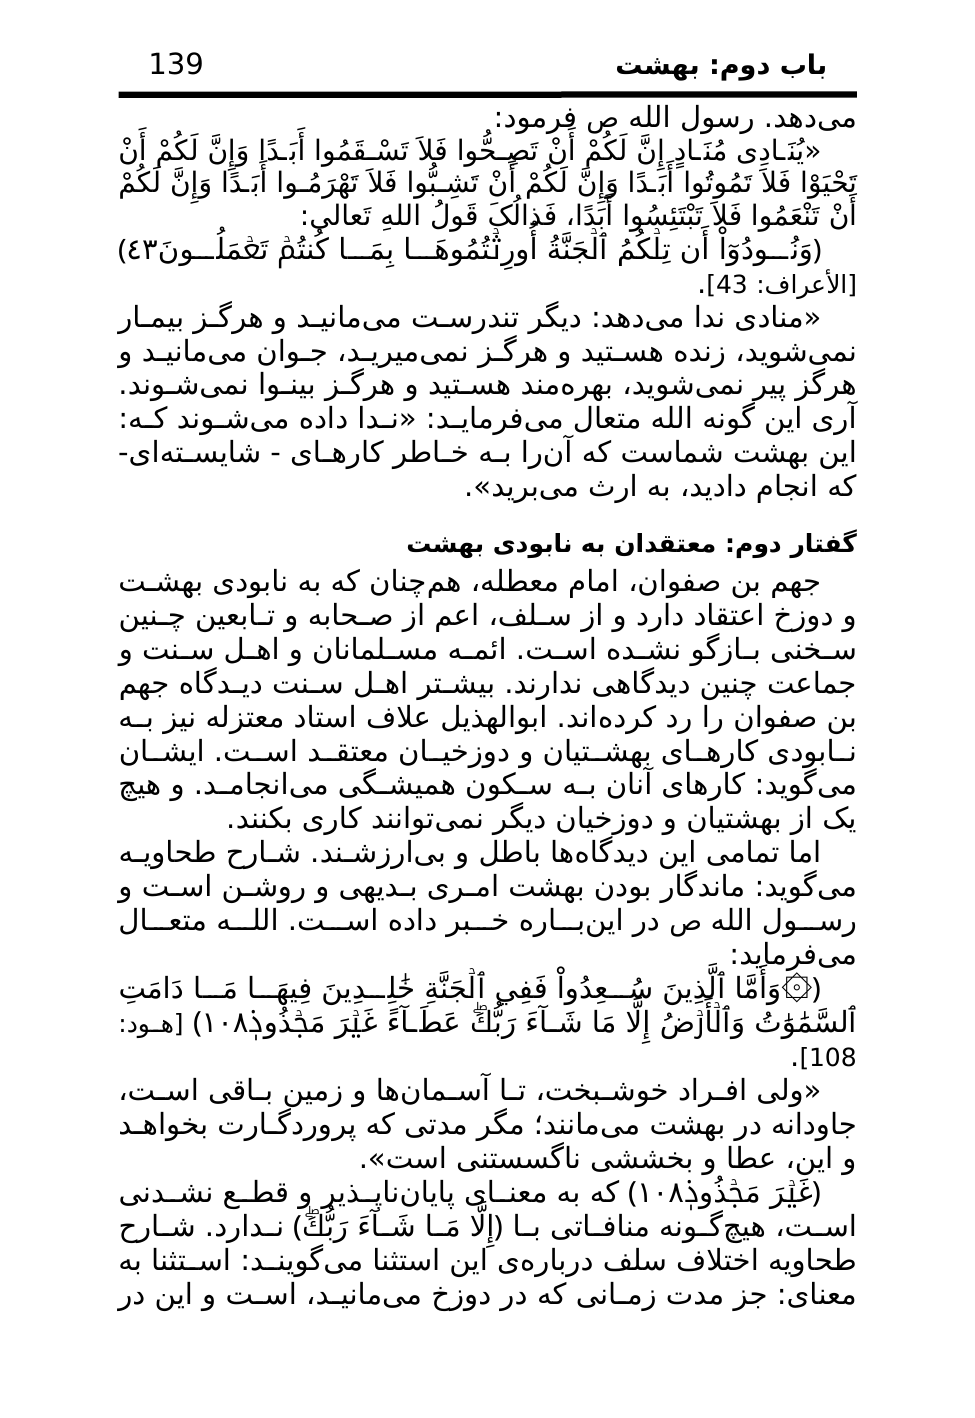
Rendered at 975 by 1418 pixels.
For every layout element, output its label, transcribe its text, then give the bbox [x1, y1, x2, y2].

text ﴿وَنُودُوٓاْ أَن تِلۡكُمُ ٱلۡجَنَّةُ أُورِثۡتُمُوهَا بِمَا كُنتُمۡ تَعۡمَلُونَ٤٣﴾ [الأعراف: 43]. [118, 232, 857, 300]
text ‏«منادی ندا می‌دهد: دیگر تندرست می‌مانید و هرگز بیمار نمی‌شوید، زنده هستید و هرگز نمی‌میرید، جوان می‌مانید و هرگز پیر نمی‌شوید، بهره‌مند هستید و هرگز بینوا نمی‌شوند. آری این گونه الله متعال می‌فرماید: ‏«‏ندا داده می‌شوند که: این بهشت شماست که آن‌را به خاطر کارهای - شایسته‌ای- که انجام دادید، به ارث می‌برید‏»‏. [118, 300, 857, 504]
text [118, 1175, 857, 1311]
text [118, 100, 857, 134]
text ﴿۞وَأَمَّا ٱلَّذِينَ سُعِدُواْ فَفِي ٱلۡجَنَّةِ خَٰلِدِينَ فِيهَا مَا دَامَتِ ٱلسَّمَٰوَٰتُ وَٱلۡأَرۡضُ إِلَّا مَا شَآءَ رَبُّكَۖ عَطَآءً غَيۡرَ مَجۡذُوذٖ١٠٨﴾ [هود: 108]. [118, 972, 857, 1073]
text «يُنَادِى مُنَادٍ إِنَّ لَكُمْ أَنْ تَصِحُّوا فَلاَ تَسْقَمُوا أَبَدًا وَإِنَّ لَكُمْ أَنْ تَحْيَوْا فَلاَ تَمُوتُوا أَبَدًا وَإِنَّ لَكُمْ أَنْ تَشِبُّوا فَلاَ تَهْرَمُوا أَبَدًا وَإِنَّ لَكُمْ أَنْ تَنْعَمُوا فَلاَ تَبْتَئِسُوا أَبَدًا، فَذالُکَ قَولُ اللهِ تَعالی: [118, 134, 857, 232]
text گفتار دوم: معتقدان به نابودی بهشت [118, 529, 857, 558]
text اما تمامی این دیدگاه‌ها باطل و بی‌ارزشند. شارح طحاویه می‌گوید: ماندگار بودن بهشت امری بدیهی و روشن است و رسول الله ص در این‌باره خبر داده است. الله متعال می‌فرماید: [118, 836, 857, 972]
text ‏«‏ولی افراد خوشبخت، تا آسمان‌ها و زمین باقی است، جاودانه در بهشت می‌مانند؛ مگر مدتی که پروردگارت بخواهد و این، عطا و بخششی ناگسستنی است‏»‏. [118, 1073, 857, 1175]
text جهم بن صفوان، امام معطله، هم‌چنان که به نابودی بهشت و دوزخ اعتقاد دارد و از سلف، اعم از صحابه و تابعین چنین سخنی بازگو نشده است. ائمه مسلمانان و اهل سنت و جماعت چنین دیدگاهی ندارند. بیشتر اهل سنت دیدگاه جهم بن صفوان‌ را رد کرده‌اند. ابوالهذیل علاف استاد معتزله نیز به نابودی کارهای بهشتیان و دوزخیان معتقد است. ایشان می‌گوید: کارهای آنان به سکون همیشگی می‌انجامد. و هیچ یک از بهشتیان و دوزخیان دیگر نمی‌توانند کاری بکنند. [118, 564, 857, 836]
